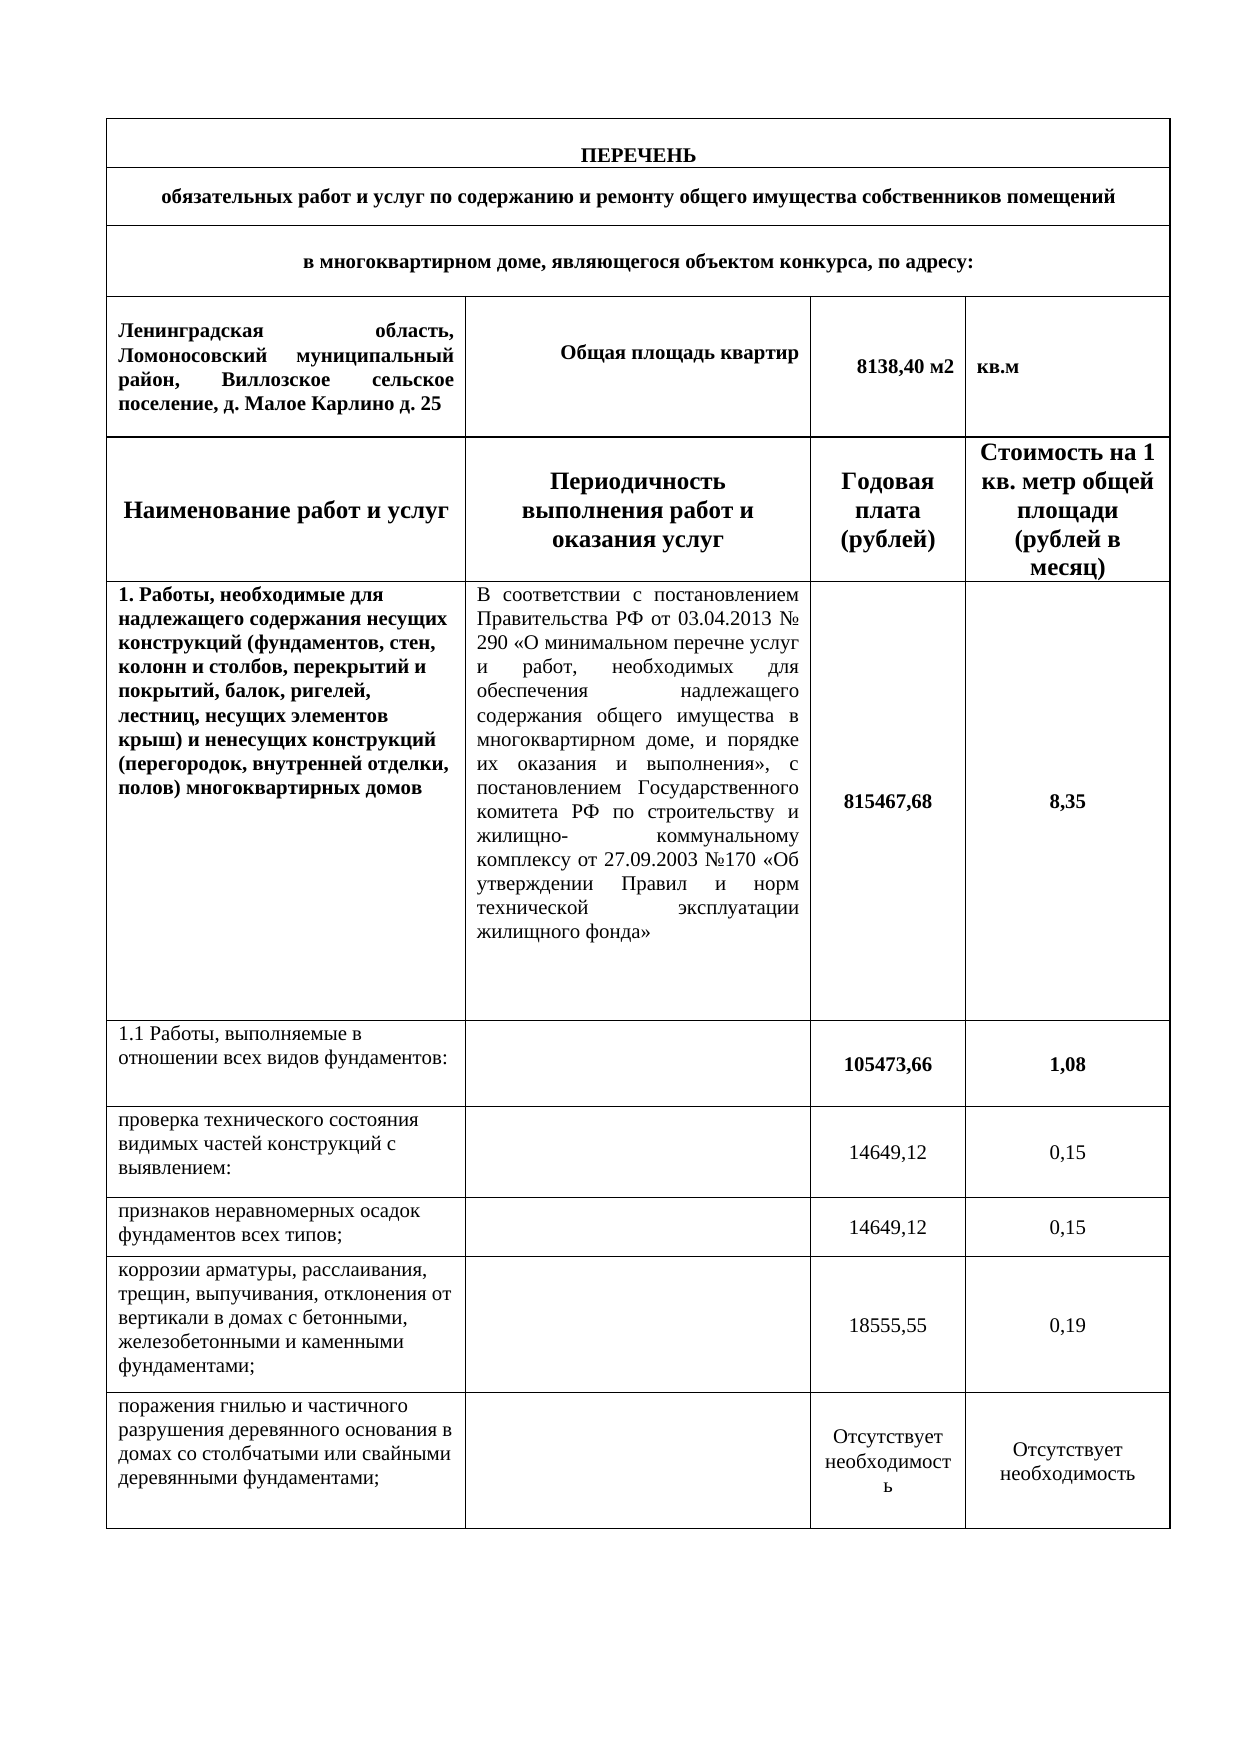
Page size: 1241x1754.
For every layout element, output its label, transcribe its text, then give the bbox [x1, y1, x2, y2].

table_cell 8138,40 м2 [811, 297, 965, 436]
table_cell [466, 1393, 810, 1528]
table_cell [466, 1107, 810, 1197]
table_cell 0,15 [966, 1198, 1169, 1256]
table_cell Ленинградская область, Ломоносовский муниципальный район, Виллозское сельское поселение, д. Малое Карлино д. 25 [107, 297, 465, 436]
table_cell Периодичность выполнения работ и оказания услуг [466, 438, 810, 581]
table_cell коррозии арматуры, расслаивания, трещин, выпучивания, отклонения от вертикали в домах с бетонными, железобетонными и каменными фундаментами; [107, 1257, 465, 1392]
table_cell 815467,68 [811, 582, 965, 1020]
table_cell Стоимость на 1 кв. метр общей площади (рублей в месяц) [966, 438, 1169, 581]
table_header ПЕРЕЧЕНЬ [107, 119, 1169, 167]
table_cell [466, 1257, 810, 1392]
table_cell проверка технического состояния видимых частей конструкций с выявлением: [107, 1107, 465, 1197]
table_cell поражения гнилью и частичного разрушения деревянного основания в домах со столбчатыми или свайными деревянными фундаментами; [107, 1393, 465, 1528]
table_cell признаков неравномерных осадок фундаментов всех типов; [107, 1198, 465, 1256]
table_cell Отсутствует необходимость [811, 1393, 965, 1528]
table_cell [466, 1198, 810, 1256]
table_cell обязательных работ и услуг по содержанию и ремонту общего имущества собственников помещений [107, 168, 1169, 225]
table_cell Наименование работ и услуг [107, 438, 465, 581]
table_cell Годовая плата (рублей) [811, 438, 965, 581]
table_cell кв.м [966, 297, 1169, 436]
table_cell 0,19 [966, 1257, 1169, 1392]
table_cell 105473,66 [811, 1021, 965, 1106]
table_cell 1,08 [966, 1021, 1169, 1106]
table_cell 14649,12 [811, 1107, 965, 1197]
table_cell Отсутствует необходимость [966, 1393, 1169, 1528]
table_cell 8,35 [966, 582, 1169, 1020]
table_cell 14649,12 [811, 1198, 965, 1256]
table_cell 18555,55 [811, 1257, 965, 1392]
table_cell 1.1 Работы, выполняемые в отношении всех видов фундаментов: [107, 1021, 465, 1106]
table_cell [466, 1021, 810, 1106]
table_cell В соответствии с постановлением Правительства РФ от 03.04.2013 № 290 «О минимальном перечне услуг и работ, необходимых для обеспечения надлежащего содержания общего имущества в многоквартирном доме, и порядке их оказания и выполнения», с постановлением Государственного комитета РФ по строительству и жилищно- коммунальному комплексу от 27.09.2003 №170 «Об утверждении Правил и норм технической эксплуатации жилищного фонда» [466, 582, 810, 1020]
table_cell Общая площадь квартир [466, 297, 810, 436]
table_cell в многоквартирном доме, являющегося объектом конкурса, по адресу: [107, 226, 1169, 296]
table_cell 1. Работы, необходимые для надлежащего содержания несущих конструкций (фундаментов, стен, колонн и столбов, перекрытий и покрытий, балок, ригелей, лестниц, несущих элементов крыш) и ненесущих конструкций (перегородок, внутренней отделки, полов) многоквартирных домов [107, 582, 465, 1020]
table_cell 0,15 [966, 1107, 1169, 1197]
